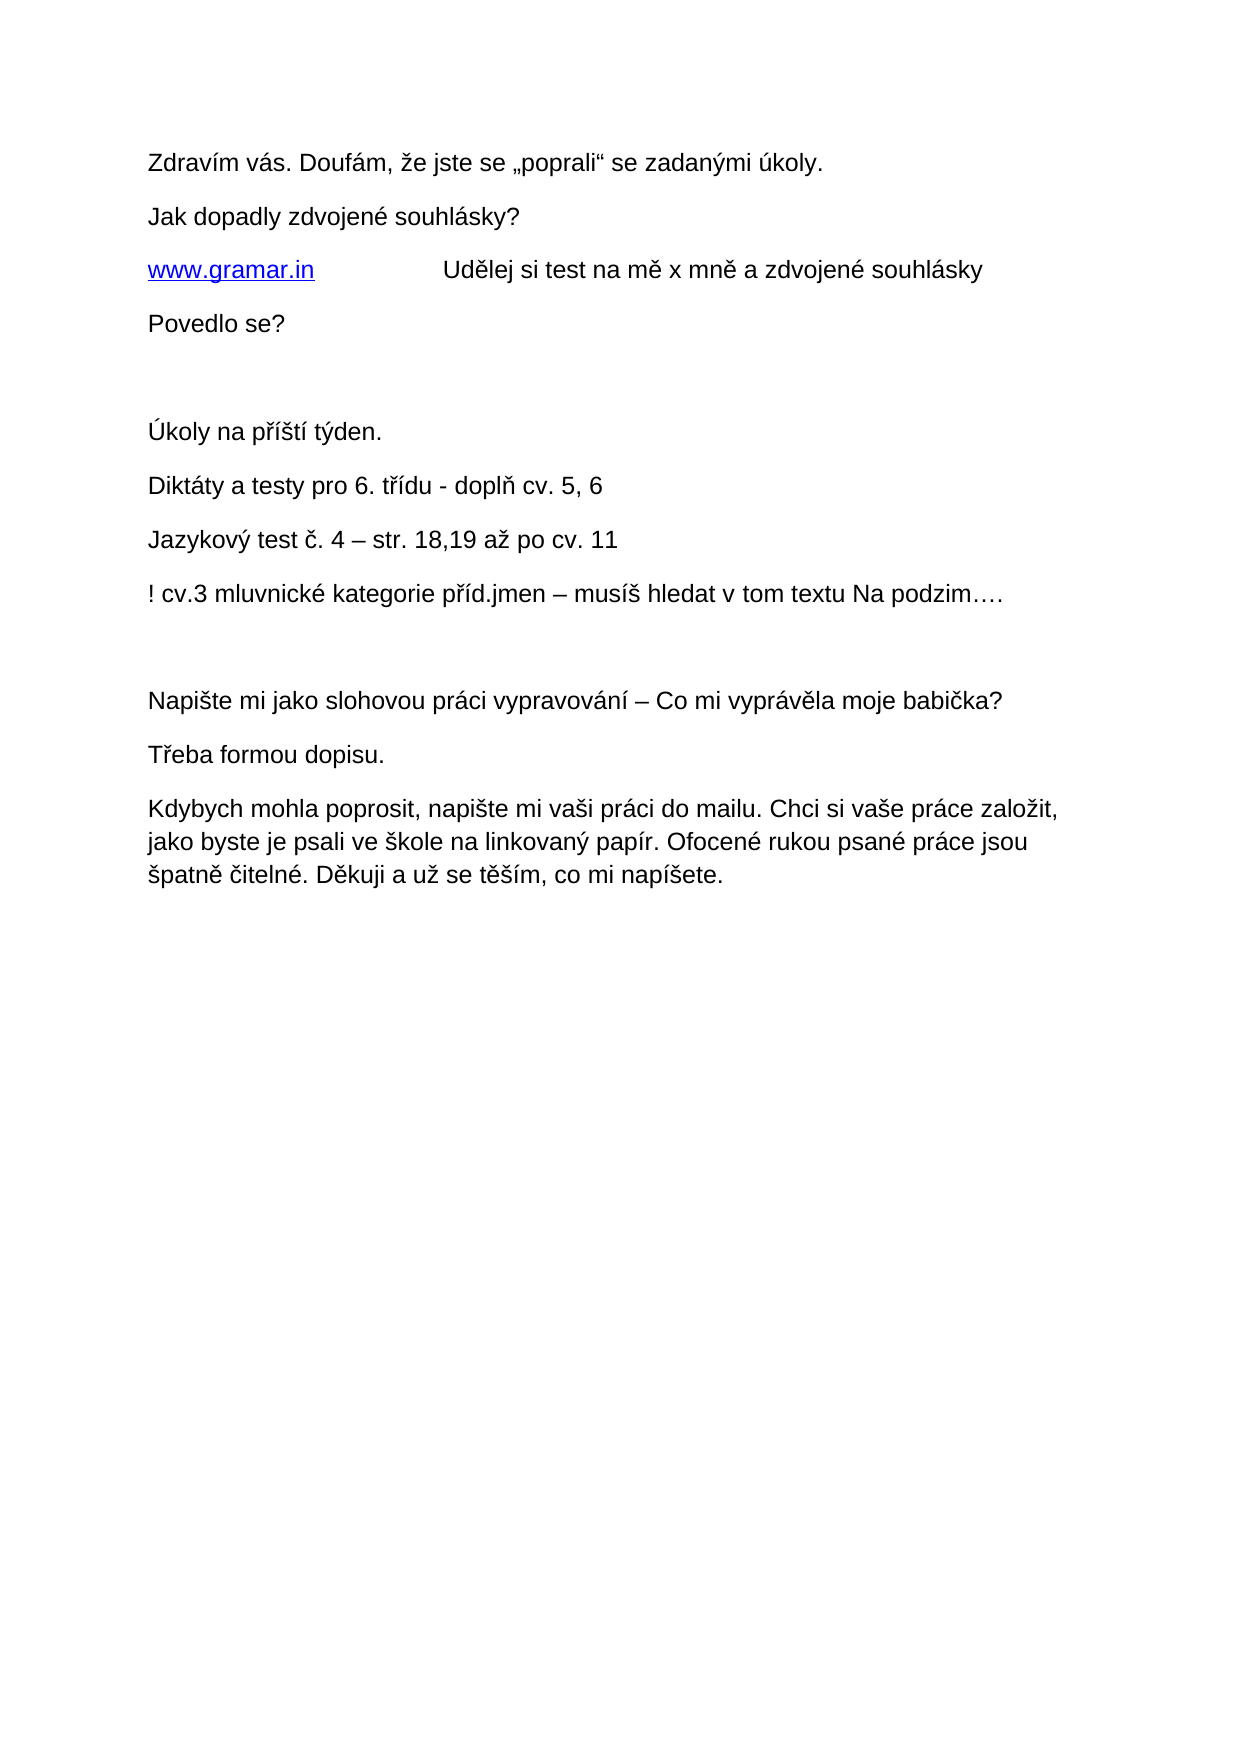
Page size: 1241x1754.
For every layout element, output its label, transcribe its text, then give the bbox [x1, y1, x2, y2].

text Jazykový test č. 4 – str. 18,19 až po cv. 11 [148, 525, 1093, 553]
text Kdybych mohla poprosit, napište mi vaši práci do mailu. Chci si vaše práce založit, jako byste je psali ve škole na linkovaný papír. Ofocené rukou psané práce jsou špatně čitelné. Děkuji a už se těším, co mi napíšete. [148, 794, 1093, 889]
text Úkoly na příští týden. [148, 417, 1093, 446]
text Třeba formou dopisu. [148, 740, 1093, 769]
text Povedlo se? [148, 309, 1093, 338]
text Zdravím vás. Doufám, že jste se „poprali“ se zadanými úkoly. [148, 148, 1093, 176]
text Diktáty a testy pro 6. třídu - doplň cv. 5, 6 [148, 471, 1093, 499]
text Napište mi jako slohovou práci vypravování – Co mi vyprávěla moje babička? [148, 686, 1093, 715]
text ! cv.3 mluvnické kategorie příd.jmen – musíš hledat v tom textu Na podzim…. [148, 578, 1093, 607]
text www.gramar.in Udělej si test na mě x mně a zdvojené souhlásky [148, 255, 1093, 284]
text Jak dopadly zdvojené souhlásky? [148, 201, 1093, 230]
